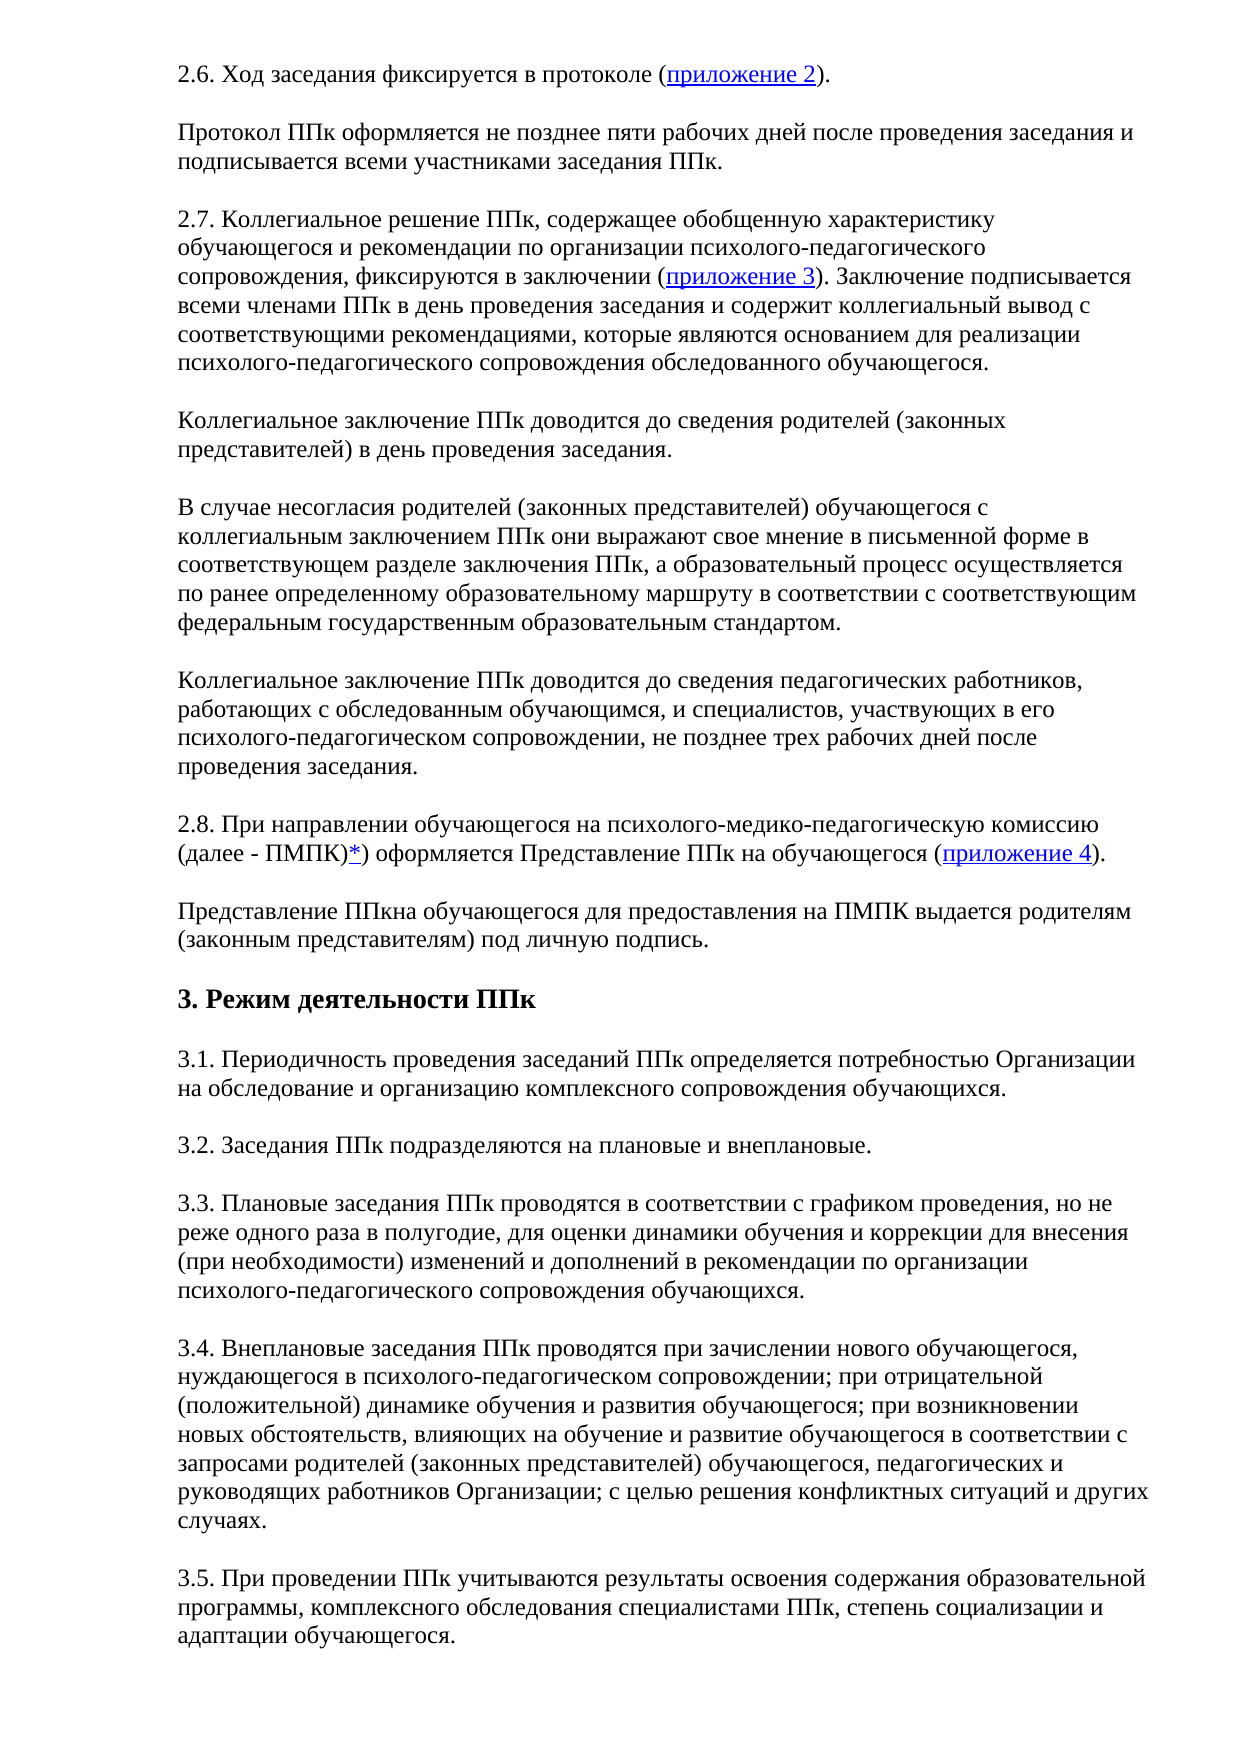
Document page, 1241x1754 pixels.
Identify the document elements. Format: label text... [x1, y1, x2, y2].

text В случае несогласия родителей (законных представителей) обучающегося с коллегиальным заключением ППк они выражают свое мнение в письменной форме в соответствующем разделе заключения ППк, а образовательный процесс осуществляется по ранее определенному образовательному маршруту в соответствии с соответствующим федеральным государственным образовательным стандартом. [177, 492, 1152, 636]
text Коллегиальное заключение ППк доводится до сведения педагогических работников, работающих с обследованным обучающимся, и специалистов, участвующих в его психолого-педагогическом сопровождении, не позднее трех рабочих дней после проведения заседания. [177, 665, 1152, 780]
text 3.5. При проведении ППк учитываются результаты освоения содержания образовательной программы, комплексного обследования специалистами ППк, степень социализации и адаптации обучающегося. [177, 1563, 1152, 1649]
text 3.1. Периодичность проведения заседаний ППк определяется потребностью Организации на обследование и организацию комплексного сопровождения обучающихся. [177, 1044, 1152, 1101]
text 2.8. При направлении обучающегося на психолого-медико-педагогическую комиссию (далее - ПМПК)*) оформляется Представление ППк на обучающегося (приложение 4). [177, 809, 1152, 867]
text 3.3. Плановые заседания ППк проводятся в соответствии с графиком проведения, но не реже одного раза в полугодие, для оценки динамики обучения и коррекции для внесения (при необходимости) изменений и дополнений в рекомендации по организации психолого-педагогического сопровождения обучающихся. [177, 1188, 1152, 1303]
text Представление ППкна обучающегося для предоставления на ПМПК выдается родителям (законным представителям) под личную подпись. [177, 896, 1152, 953]
text 3. Режим деятельности ППк [177, 982, 1152, 1015]
text 2.7. Коллегиальное решение ППк, содержащее обобщенную характеристику обучающегося и рекомендации по организации психолого-педагогического сопровождения, фиксируются в заключении (приложение 3). Заключение подписывается всеми членами ППк в день проведения заседания и содержит коллегиальный вывод с соответствующими рекомендациями, которые являются основанием для реализации психолого-педагогического сопровождения обследованного обучающегося. [177, 204, 1152, 376]
text Протокол ППк оформляется не позднее пяти рабочих дней после проведения заседания и подписывается всеми участниками заседания ППк. [177, 117, 1152, 174]
text 3.2. Заседания ППк подразделяются на плановые и внеплановые. [177, 1131, 1152, 1159]
text Коллегиальное заключение ППк доводится до сведения родителей (законных представителей) в день проведения заседания. [177, 405, 1152, 463]
text 2.6. Ход заседания фиксируется в протоколе (приложение 2). [177, 59, 1152, 88]
text 3.4. Внеплановые заседания ППк проводятся при зачислении нового обучающегося, нуждающегося в психолого-педагогическом сопровождении; при отрицательной (положительной) динамике обучения и развития обучающегося; при возникновении новых обстоятельств, влияющих на обучение и развитие обучающегося в соответствии с запросами родителей (законных представителей) обучающегося, педагогических и руководящих работников Организации; с целью решения конфликтных ситуаций и других случаях. [177, 1333, 1152, 1534]
